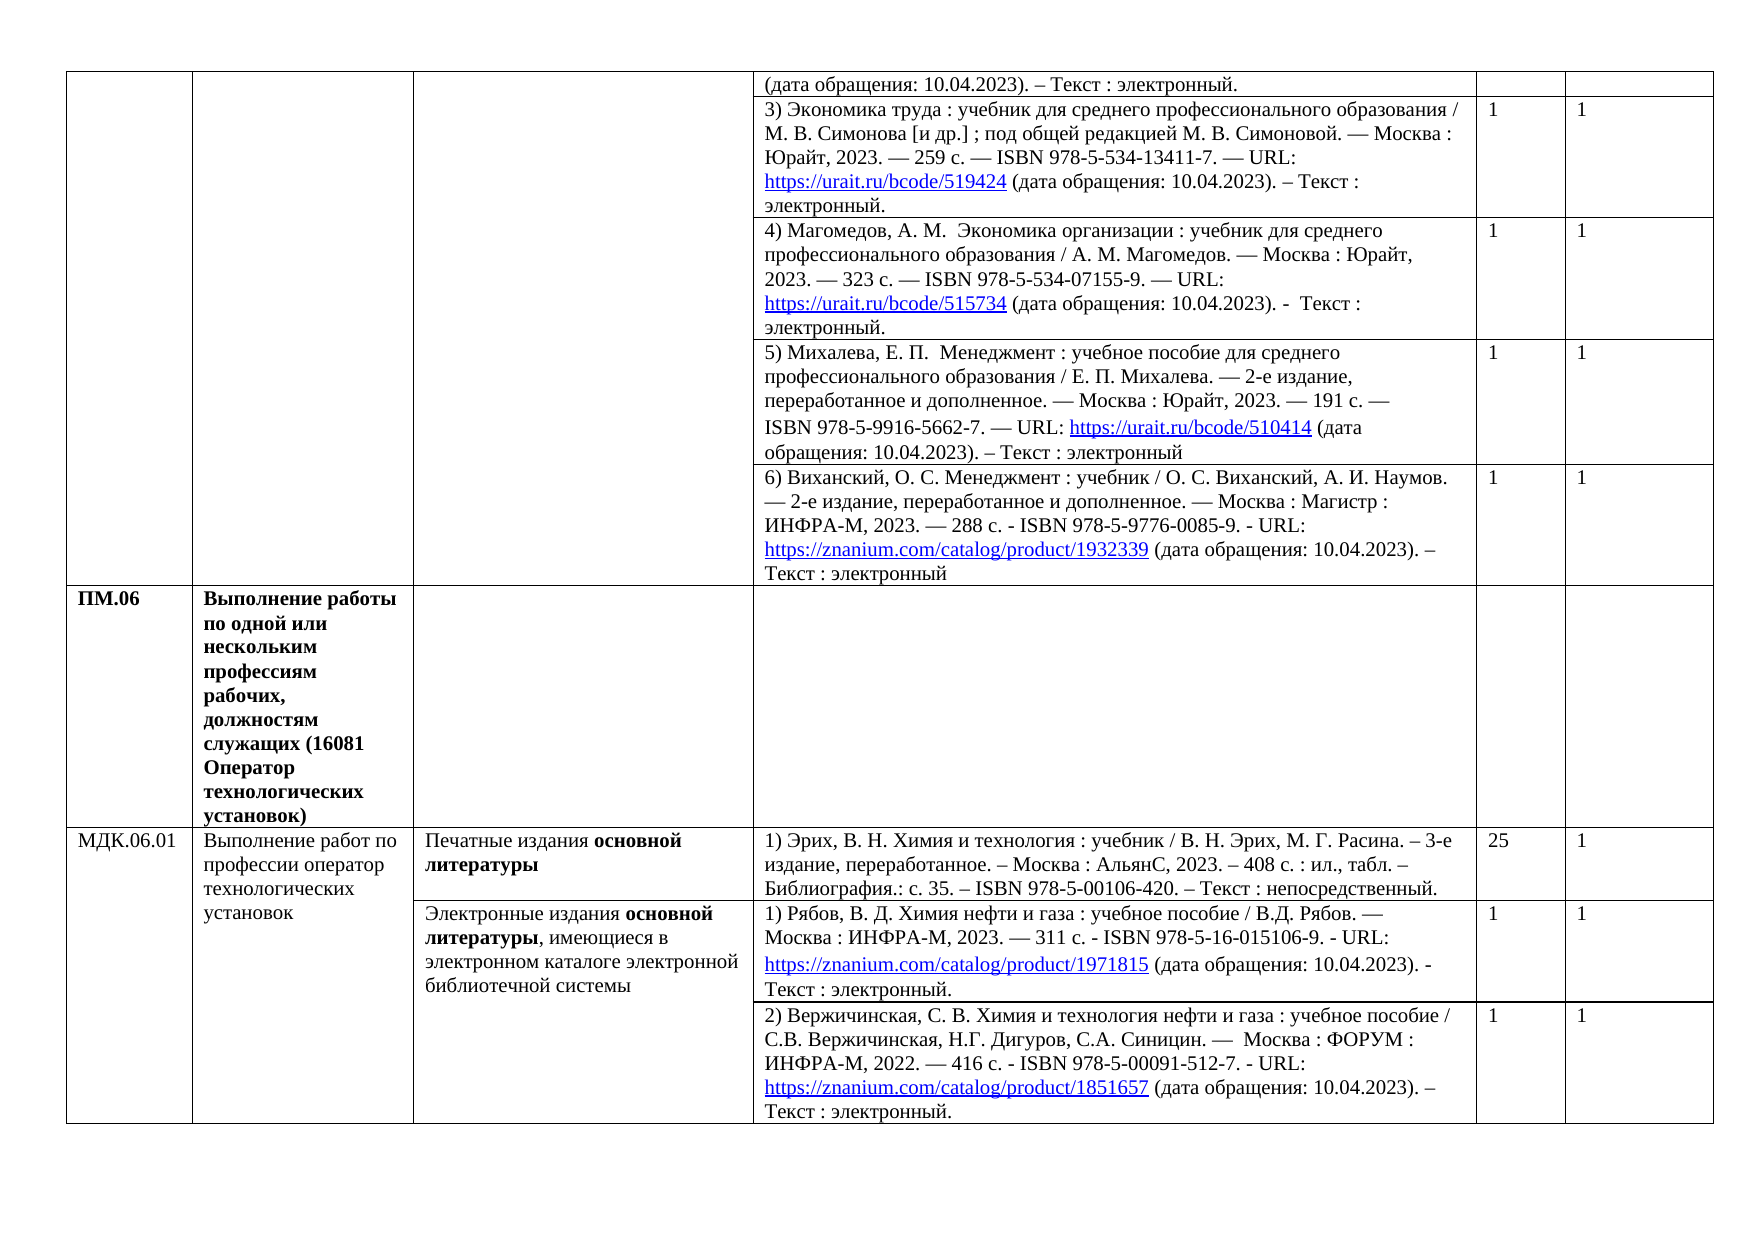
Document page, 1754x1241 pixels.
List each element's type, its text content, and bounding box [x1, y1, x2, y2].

table_cell Выполнение работы по одной или нескольким профессиям рабочих, должностям служащих (16081 Оператор технологических установок) [193, 586, 413, 827]
table_cell Выполнение работ по профессии оператор технологических установок [193, 828, 413, 1123]
table_cell 5) Михалева, Е. П. Менеджмент : учебное пособие для среднего профессионального образования / Е. П. Михалева. — 2-е издание, переработанное и дополненное. — Москва : Юрайт, 2023. — 191 с. — ISBN 978-5-9916-5662-7. — URL: https://urait.ru/bcode/510414 (дата обращения: 10.04.2023). – Текст : электронный [754, 340, 1476, 464]
table_cell 1 [1566, 218, 1713, 339]
table_cell [414, 586, 753, 827]
table_cell 1 [1477, 465, 1565, 585]
table_cell 1 [1566, 901, 1713, 1001]
table_cell 3) Экономика труда : учебник для среднего профессионального образования / М. В. Симонова [и др.] ; под общей редакцией М. В. Симоновой. — Москва : Юрайт, 2023. — 259 с. — ISBN 978-5-534-13411-7. — URL: https://urait.ru/bcode/519424 (дата обращения: 10.04.2023). – Текст : электронный. [754, 97, 1476, 217]
table_cell МДК.06.01 [67, 828, 192, 1123]
table_cell 1) Эрих, В. Н. Химия и технология : учебник / В. Н. Эрих, М. Г. Расина. – 3-е издание, переработанное. – Москва : АльянС, 2023. – 408 с. : ил., табл. – Библиография.: с. 35. – ISBN 978-5-00106-420. – Текст : непосредственный. [754, 828, 1476, 900]
table_cell Электронные издания основной литературы, имеющиеся в электронном каталоге электронной библиотечной системы [414, 901, 753, 1123]
table_cell 4) Магомедов, А. М. Экономика организации : учебник для среднего профессионального образования / А. М. Магомедов. — Москва : Юрайт, 2023. — 323 с. — ISBN 978-5-534-07155-9. — URL: https://urait.ru/bcode/515734 (дата обращения: 10.04.2023). - Текст : электронный. [754, 218, 1476, 339]
table_cell [1477, 586, 1565, 827]
table_cell 1 [1566, 465, 1713, 585]
table_cell 1 [1566, 97, 1713, 217]
table_cell ПМ.06 [67, 586, 192, 827]
table_cell [1566, 586, 1713, 827]
table_cell 1 [1477, 901, 1565, 1001]
table_cell 1 [1566, 1003, 1713, 1123]
table_cell 1 [1566, 828, 1713, 900]
table_cell 1 [1477, 340, 1565, 464]
table_cell 1 [1477, 1003, 1565, 1123]
table_cell 2) Вержичинская, С. В. Химия и технология нефти и газа : учебное пособие / С.В. Вержичинская, Н.Г. Дигуров, С.А. Синицин. — Москва : ФОРУМ : ИНФРА-М, 2022. — 416 с. - ISBN 978-5-00091-512-7. - URL: https://znanium.com/catalog/product/1851657 (дата обращения: 10.04.2023). – Текст : электронный. [754, 1003, 1476, 1123]
table_cell 1 [1477, 97, 1565, 217]
table_cell 1) Рябов, В. Д. Химия нефти и газа : учебное пособие / В.Д. Рябов. — Москва : ИНФРА-М, 2023. — 311 с. - ISBN 978-5-16-015106-9. - URL: https://znanium.com/catalog/product/1971815 (дата обращения: 10.04.2023). - Текст : электронный. [754, 901, 1476, 1001]
table_cell 6) Виханский, О. С. Менеджмент : учебник / О. С. Виханский, А. И. Наумов. — 2-е издание, переработанное и дополненное. — Москва : Магистр : ИНФРА-М, 2023. — 288 с. - ISBN 978-5-9776-0085-9. - URL: https://znanium.com/catalog/product/1932339 (дата обращения: 10.04.2023). – Текст : электронный [754, 465, 1476, 585]
table_cell 25 [1477, 828, 1565, 900]
table_cell [754, 586, 1476, 827]
table_cell 1 [1477, 72, 1565, 96]
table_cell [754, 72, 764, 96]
table_cell 1 [1566, 72, 1713, 96]
table_cell 1 [1477, 218, 1565, 339]
table_cell 1 [1566, 340, 1713, 464]
table_cell Печатные издания основной литературы [414, 828, 753, 900]
